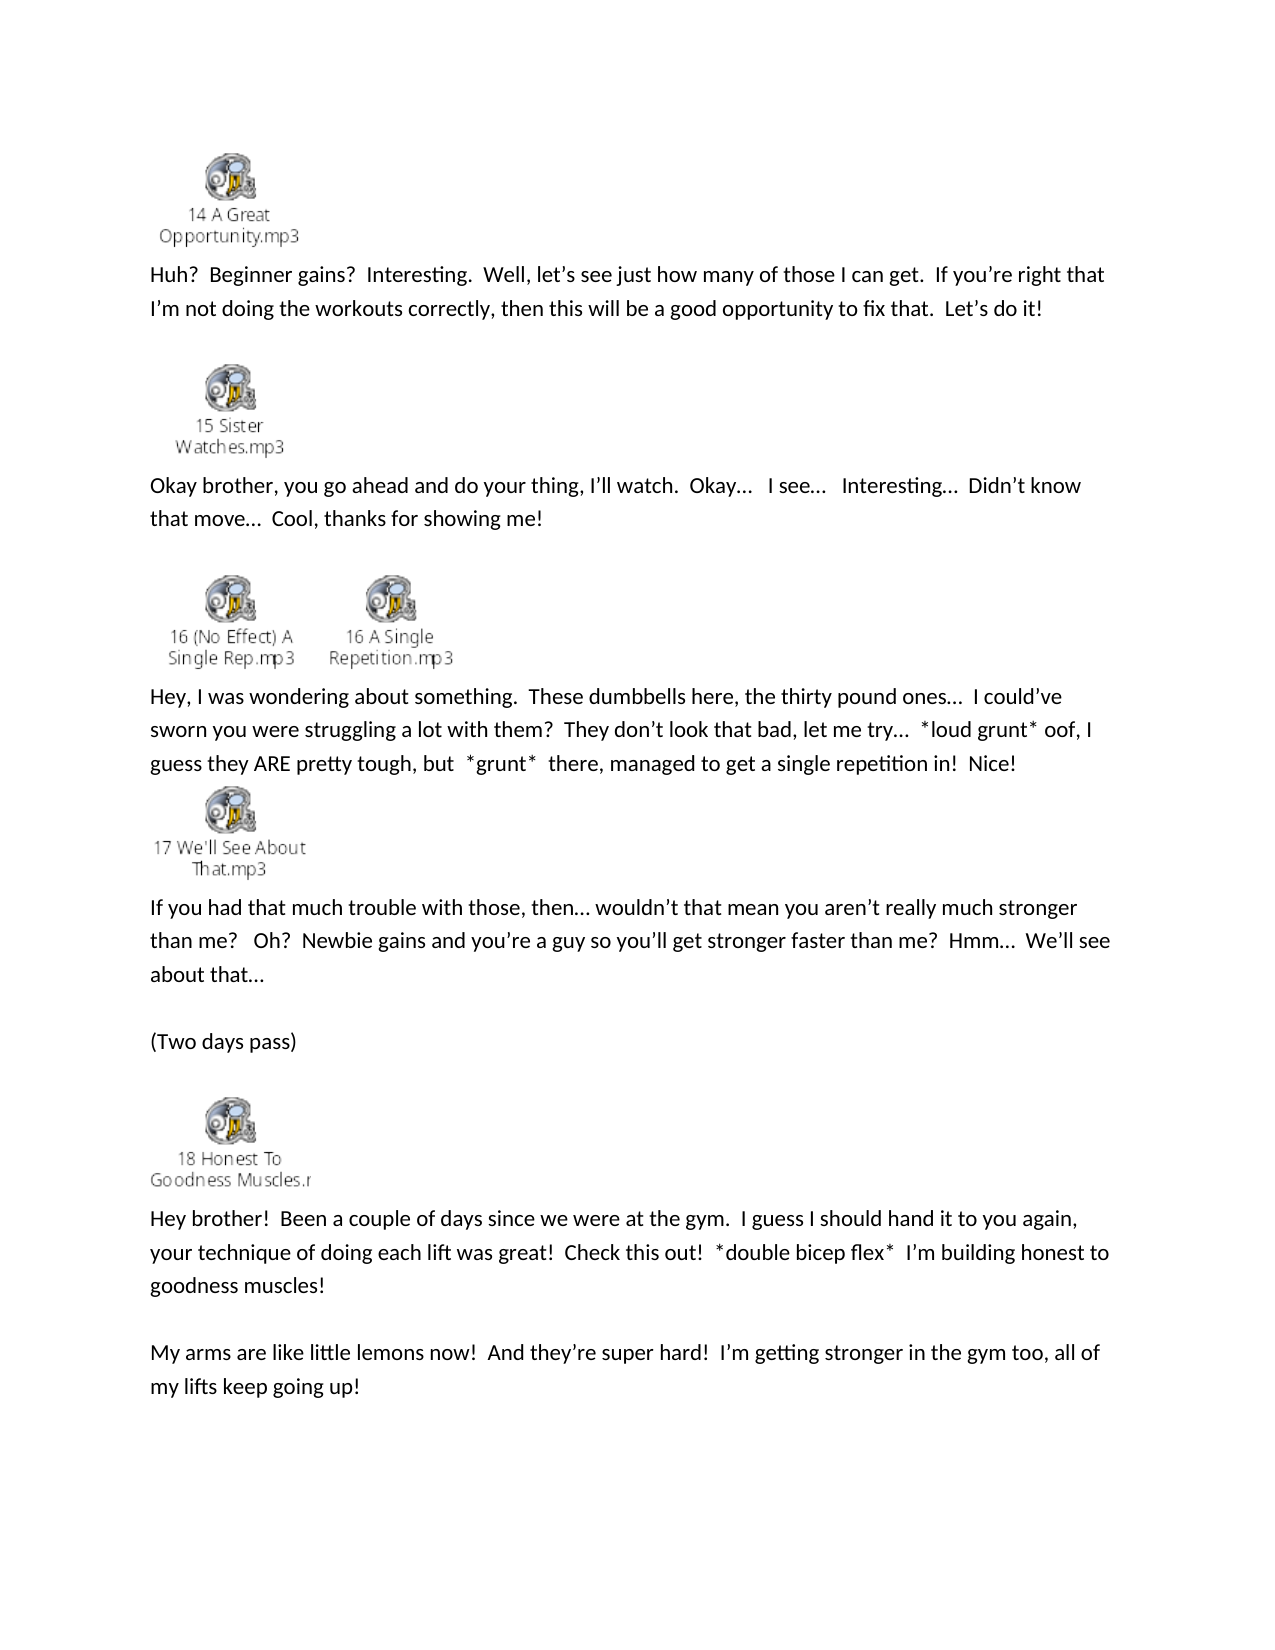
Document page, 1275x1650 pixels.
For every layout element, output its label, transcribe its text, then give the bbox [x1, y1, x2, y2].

text Okay brother, you go ahead and do your thing, I’ll watch. Okay… I see… Interesting… Didn’t know that move… Cool, thanks for showing me! [150, 471, 1125, 533]
text If you had that much trouble with those, then… wouldn’t that mean you aren’t really much stronger than me? Oh? Newbie gains and you’re a guy so you’ll get stronger faster than me? Hmm… We’ll see about that… [150, 893, 1125, 988]
text My arms are like little lemons now! And they’re super hard! I’m getting stronger in the gym too, all of my lifts keep going up! [150, 1338, 1125, 1400]
text Hey, I was wondering about something. These dumbbells here, the thirty pound ones… I could’ve sworn you were struggling a lot with them? They don’t look that bad, let me try… *loud grunt* oof, I guess they ARE pretty tough, but *grunt* there, managed to get a single repetition in! Nice! [150, 682, 1125, 777]
text Huh? Beginner gains? Interesting. Well, let’s see just how many of those I can get. If you’re right that I’m not doing the workouts correctly, then this will be a good opportunity to fix that. Let’s do it! [150, 260, 1125, 322]
text Hey brother! Been a couple of days since we were at the gym. I guess I should hand it to you again, your technique of doing each lift was great! Check this out! *double bicep flex* I’m building honest to goodness muscles! [150, 1204, 1125, 1299]
text (Two days pass) [150, 1027, 1125, 1055]
